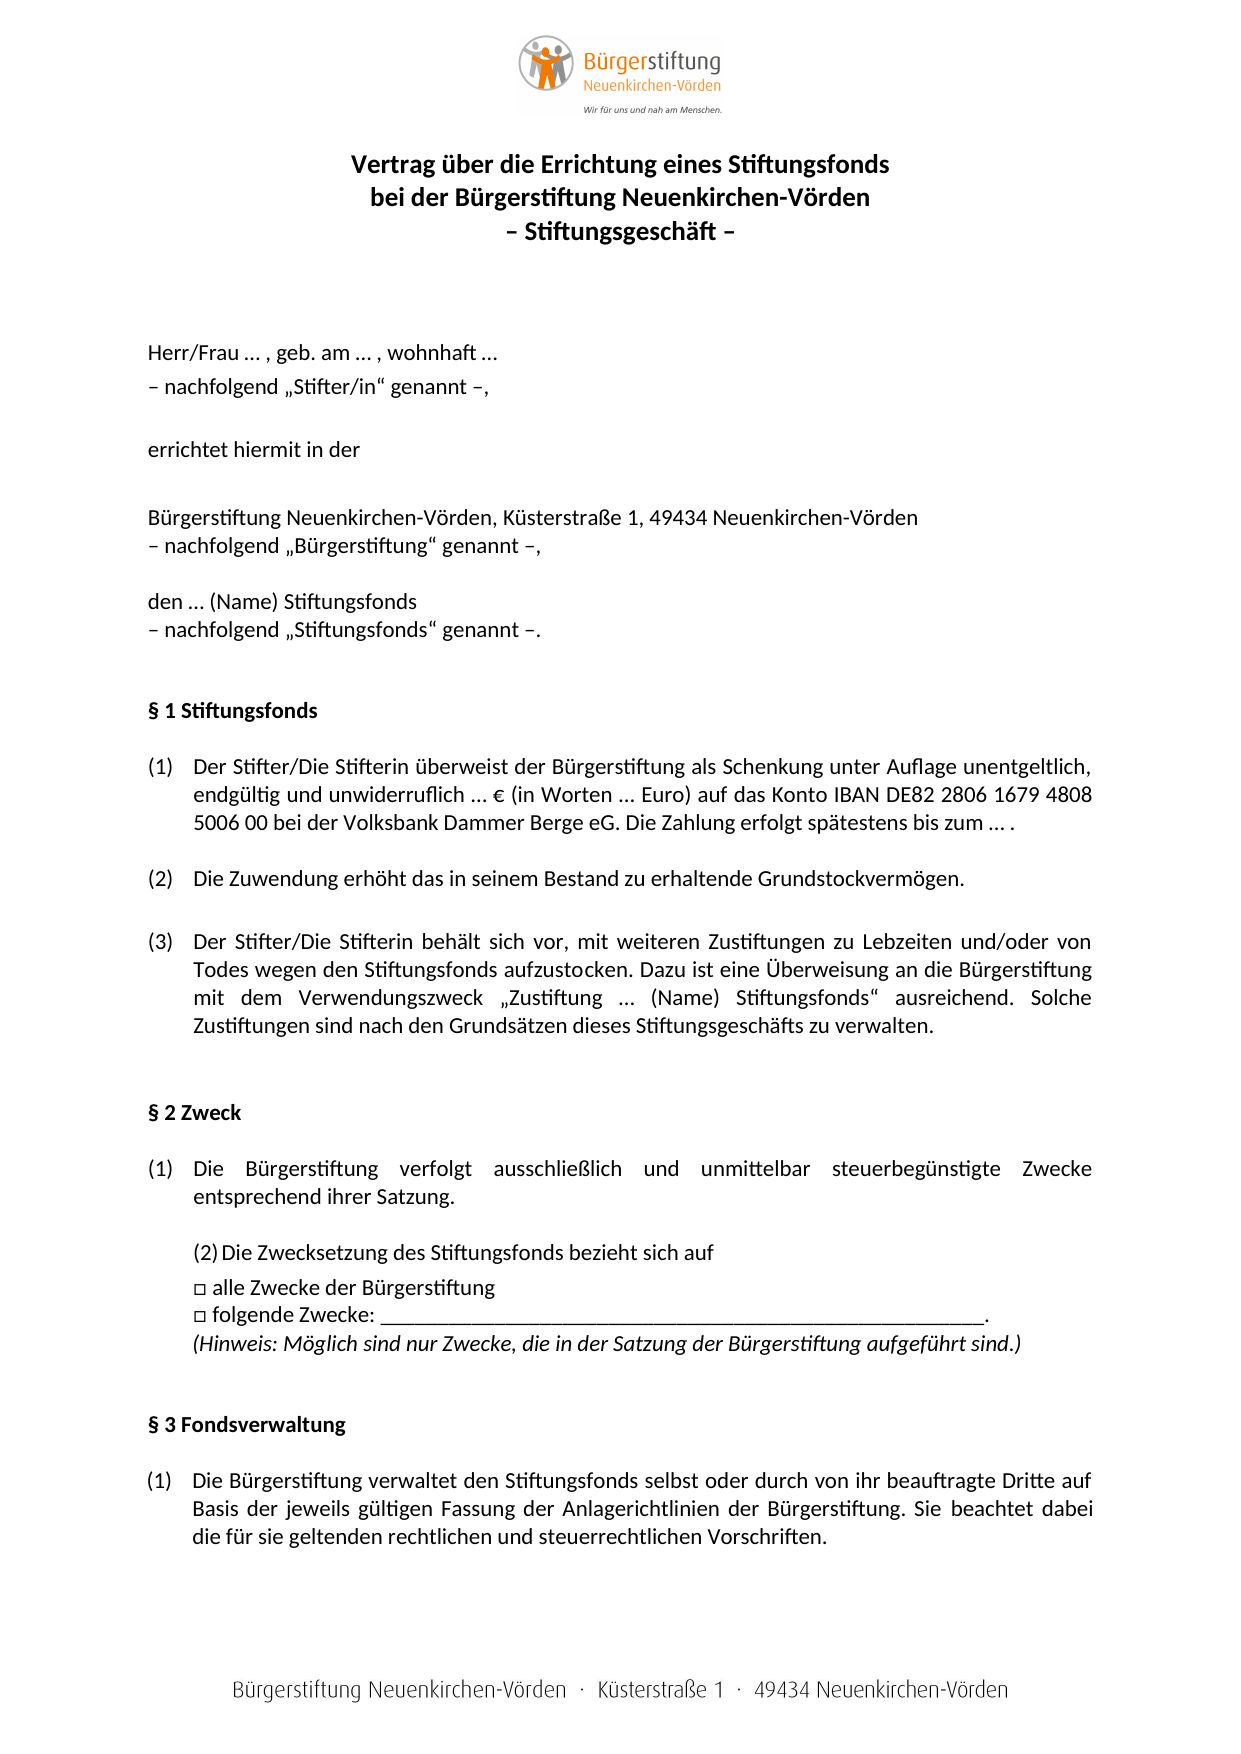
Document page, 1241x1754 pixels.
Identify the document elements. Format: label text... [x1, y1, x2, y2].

subtitle § 1 Stiftungsfonds [148, 696, 1093, 724]
list □ folgende Zwecke: _____________________________________________________. [193, 1301, 1093, 1329]
picture [517, 34, 723, 115]
list Die Zwecksetzung des Stiftungsfonds bezieht sich auf [193, 1238, 1093, 1266]
subtitle § 3 Fondsverwaltung [148, 1410, 1093, 1438]
text – nachfolgend „Bürgerstiftung“ genannt –, [148, 531, 1093, 559]
list Die Zuwendung erhöht das in seinem Bestand zu erhaltende Grundstockvermögen. [148, 864, 1093, 893]
text den … (Name) Stiftungsfonds [148, 587, 1093, 615]
text – nachfolgend „Stifter/in“ genannt –, [148, 372, 1093, 401]
list Die Bürgerstiftung verwaltet den Stiftungsfonds selbst oder durch von ihr beauftragte Dritte auf Basis der jeweils gültigen Fassung der Anlagerichtlinien der Bürgerstiftung. Sie beachtet dabei die für sie geltenden rechtlichen und steuerrechtlichen Vorschriften. [146, 1466, 1093, 1550]
subtitle § 2 Zweck [148, 1098, 1093, 1126]
text – nachfolgend „Stiftungsfonds“ genannt –. [148, 615, 1093, 643]
list Der Stifter/Die Stifterin überweist der Bürgerstiftung als Schenkung unter Auflage unentgeltlich, endgültig und unwiderruflich … € (in Worten … Euro) auf das Konto IBAN DE82 2806 1679 4808 5006 00 bei der Volksbank Dammer Berge eG. Die Zahlung erfolgt spätestens bis zum … . [148, 752, 1093, 837]
picture [232, 1675, 1008, 1705]
list □ alle Zwecke der Bürgerstiftung [193, 1273, 1093, 1301]
text Bürgerstiftung Neuenkirchen-Vörden, Küsterstraße 1, 49434 Neuenkirchen-Vörden [148, 503, 1093, 531]
text bei der Bürgerstiftung Neuenkirchen-Vörden – Stiftungsgeschäft – [148, 181, 1093, 247]
text Herr/Frau … , geb. am … , wohnhaft … [148, 338, 1093, 366]
list Der Stifter/Die Stifterin behält sich vor, mit weiteren Zustiftungen zu Lebzeiten und/oder von Todes wegen den Stiftungsfonds aufzustocken. Dazu ist eine Überweisung an die Bürgerstiftung mit dem Verwendungszweck „Zustiftung … (Name) Stiftungsfonds“ ausreichend. Solche Zustiftungen sind nach den Grundsätzen dieses Stiftungsgeschäfts zu verwalten. [148, 927, 1093, 1039]
text (Hinweis: Möglich sind nur Zwecke, die in der Satzung der Bürgerstiftung aufgeführt sind.) [192, 1329, 1093, 1357]
text errichtet hiermit in der [148, 435, 1093, 463]
text Vertrag über die Errichtung eines Stiftungsfonds [148, 148, 1093, 181]
list Die Bürgerstiftung verfolgt ausschließlich und unmittelbar steuerbegünstigte Zwecke entsprechend ihrer Satzung. [148, 1154, 1093, 1210]
